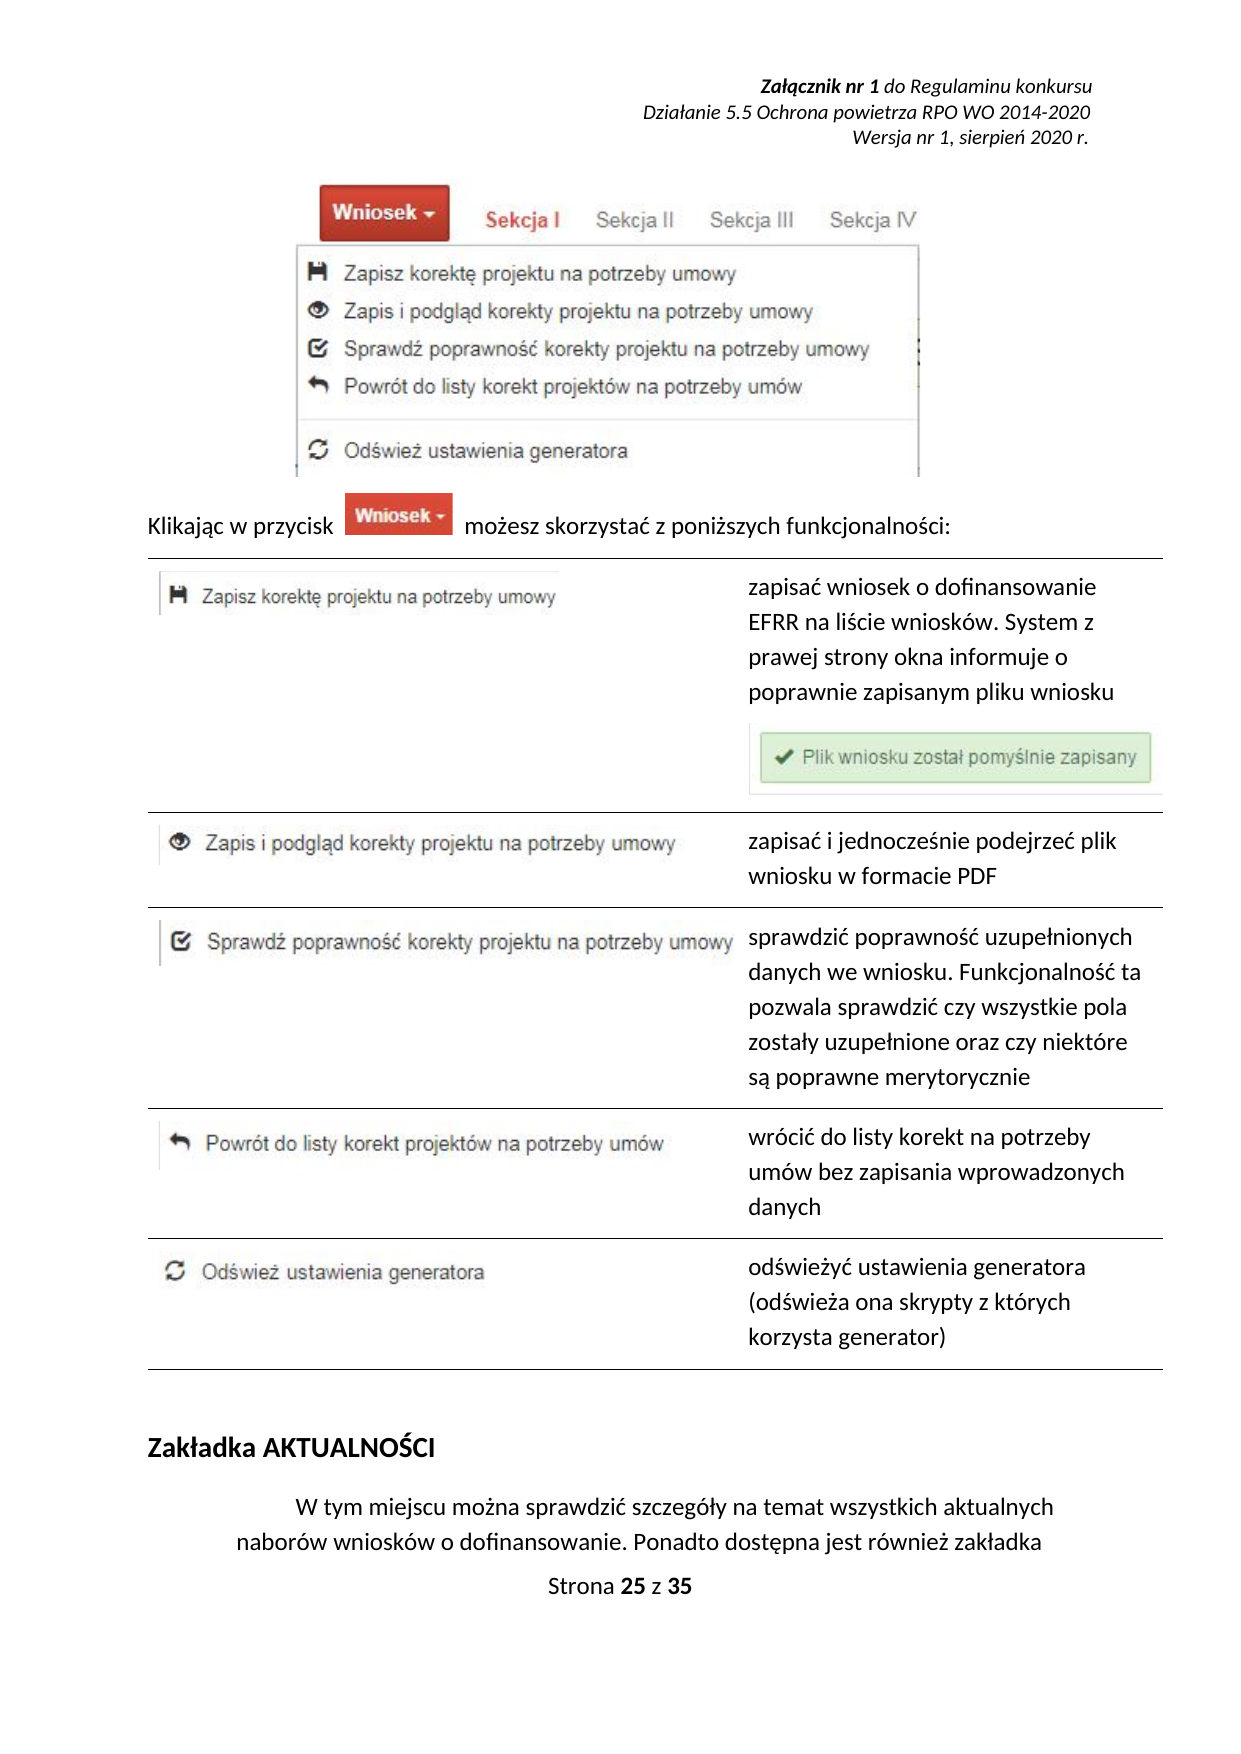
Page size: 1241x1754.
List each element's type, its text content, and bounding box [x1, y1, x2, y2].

picture [748, 723, 1163, 796]
table_cell [148, 1109, 737, 1238]
table_header zapisać wniosek o dofinansowanie EFRR na liście wniosków. System z prawej strony okna informuje o poprawnie zapisanym pliku wniosku [737, 559, 1163, 812]
table_header [148, 559, 737, 812]
table_cell [148, 813, 737, 907]
picture [158, 825, 688, 865]
picture [295, 179, 921, 477]
table_cell [148, 1239, 737, 1368]
subtitle Zakładka AKTUALNOŚCI [148, 1429, 1093, 1465]
table_cell [148, 908, 737, 1108]
table_cell sprawdzić poprawność uzupełnionych danych we wniosku. Funkcjonalność ta pozwala sprawdzić czy wszystkie pola zostały uzupełnione oraz czy niektóre są poprawne merytorycznie [737, 908, 1163, 1108]
text Klikając w przycisk możesz skorzystać z poniższych funkcjonalności: [148, 494, 1093, 541]
table_cell wrócić do listy korekt na potrzeby umów bez zapisania wprowadzonych danych [737, 1109, 1163, 1238]
table_cell zapisać i jednocześnie podejrzeć plik wniosku w formacie PDF [737, 813, 1163, 907]
picture [345, 493, 453, 535]
table_cell odświeżyć ustawienia generatora (odświeża ona skrypty z których korzysta generator) [737, 1239, 1163, 1368]
picture [158, 571, 560, 615]
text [236, 1491, 1093, 1557]
picture [158, 1251, 527, 1297]
picture [158, 920, 737, 966]
picture [158, 1121, 673, 1170]
